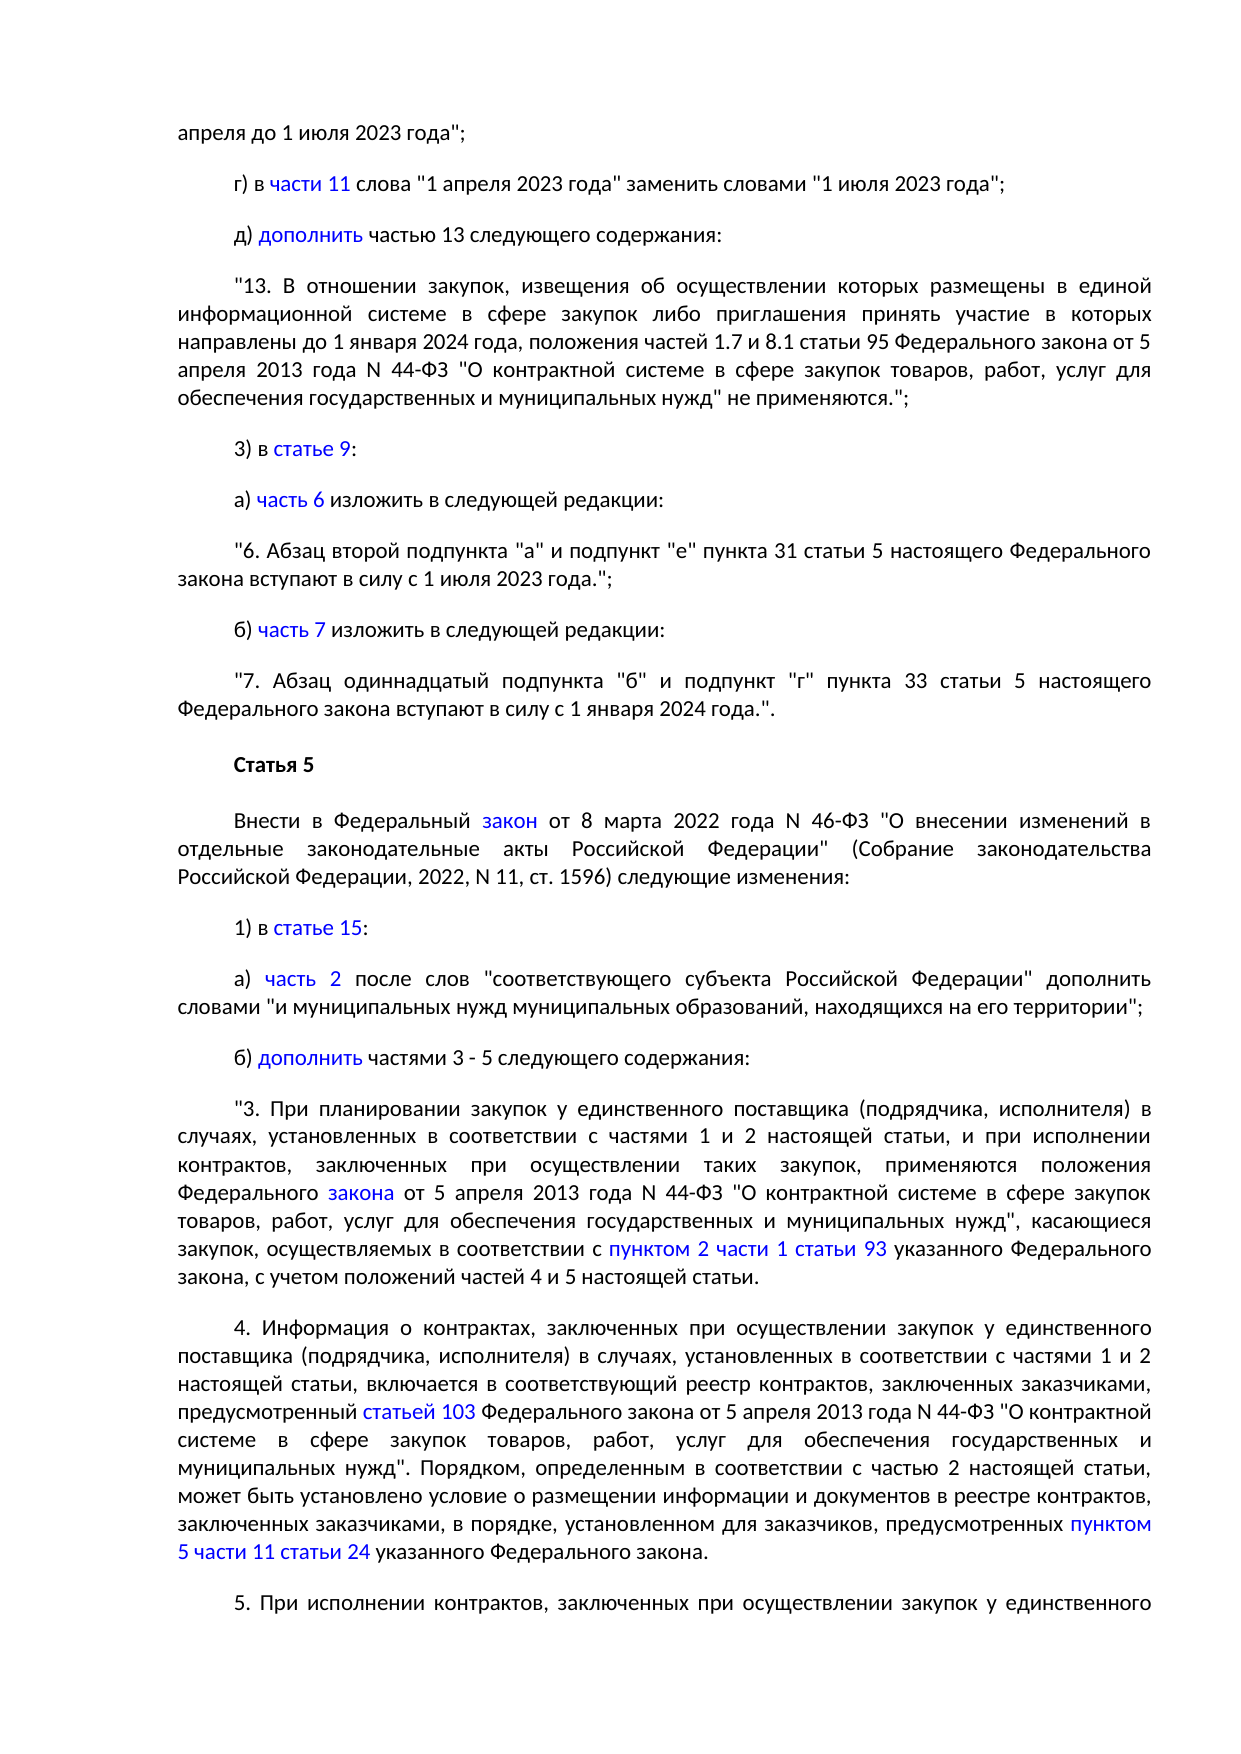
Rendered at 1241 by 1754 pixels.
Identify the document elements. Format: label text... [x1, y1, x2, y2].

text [177, 1588, 1152, 1616]
text б) дополнить частями 3 - 5 следующего содержания: [177, 1043, 1152, 1071]
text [177, 118, 1152, 146]
text г) в части 11 слова "1 апреля 2023 года" заменить словами "1 июля 2023 года"; [177, 169, 1152, 197]
text а) часть 2 после слов "соответствующего субъекта Российской Федерации" дополнить словами "и муниципальных нужд муниципальных образований, находящихся на его территории"; [177, 964, 1152, 1020]
text 3) в статье 9: [177, 434, 1152, 462]
text "3. При планировании закупок у единственного поставщика (подрядчика, исполнителя) в случаях, установленных в соответствии с частями 1 и 2 настоящей статьи, и при исполнении контрактов, заключенных при осуществлении таких закупок, применяются положения Федерального закона от 5 апреля 2013 года N 44-ФЗ "О контрактной системе в сфере закупок товаров, работ, услуг для обеспечения государственных и муниципальных нужд", касающиеся закупок, осуществляемых в соответствии с пунктом 2 части 1 статьи 93 указанного Федерального закона, с учетом положений частей 4 и 5 настоящей статьи. [177, 1094, 1152, 1290]
text б) часть 7 изложить в следующей редакции: [177, 615, 1152, 643]
text "13. В отношении закупок, извещения об осуществлении которых размещены в единой информационной системе в сфере закупок либо приглашения принять участие в которых направлены до 1 января 2024 года, положения частей 1.7 и 8.1 статьи 95 Федерального закона от 5 апреля 2013 года N 44-ФЗ "О контрактной системе в сфере закупок товаров, работ, услуг для обеспечения государственных и муниципальных нужд" не применяются."; [177, 271, 1152, 411]
text 4. Информация о контрактах, заключенных при осуществлении закупок у единственного поставщика (подрядчика, исполнителя) в случаях, установленных в соответствии с частями 1 и 2 настоящей статьи, включается в соответствующий реестр контрактов, заключенных заказчиками, предусмотренный статьей 103 Федерального закона от 5 апреля 2013 года N 44-ФЗ "О контрактной системе в сфере закупок товаров, работ, услуг для обеспечения государственных и муниципальных нужд". Порядком, определенным в соответствии с частью 2 настоящей статьи, может быть установлено условие о размещении информации и документов в реестре контрактов, заключенных заказчиками, в порядке, установленном для заказчиков, предусмотренных пунктом 5 части 11 статьи 24 указанного Федерального закона. [177, 1313, 1152, 1565]
text д) дополнить частью 13 следующего содержания: [177, 220, 1152, 248]
text Внести в Федеральный закон от 8 марта 2022 года N 46-ФЗ "О внесении изменений в отдельные законодательные акты Российской Федерации" (Собрание законодательства Российской Федерации, 2022, N 11, ст. 1596) следующие изменения: [177, 806, 1152, 890]
text "7. Абзац одиннадцатый подпункта "б" и подпункт "г" пункта 33 статьи 5 настоящего Федерального закона вступают в силу с 1 января 2024 года.". [177, 666, 1152, 722]
title Статья 5 [177, 750, 1152, 778]
text "6. Абзац второй подпункта "а" и подпункт "е" пункта 31 статьи 5 настоящего Федерального закона вступают в силу с 1 июля 2023 года."; [177, 536, 1152, 592]
text а) часть 6 изложить в следующей редакции: [177, 485, 1152, 513]
text 1) в статье 15: [177, 913, 1152, 941]
